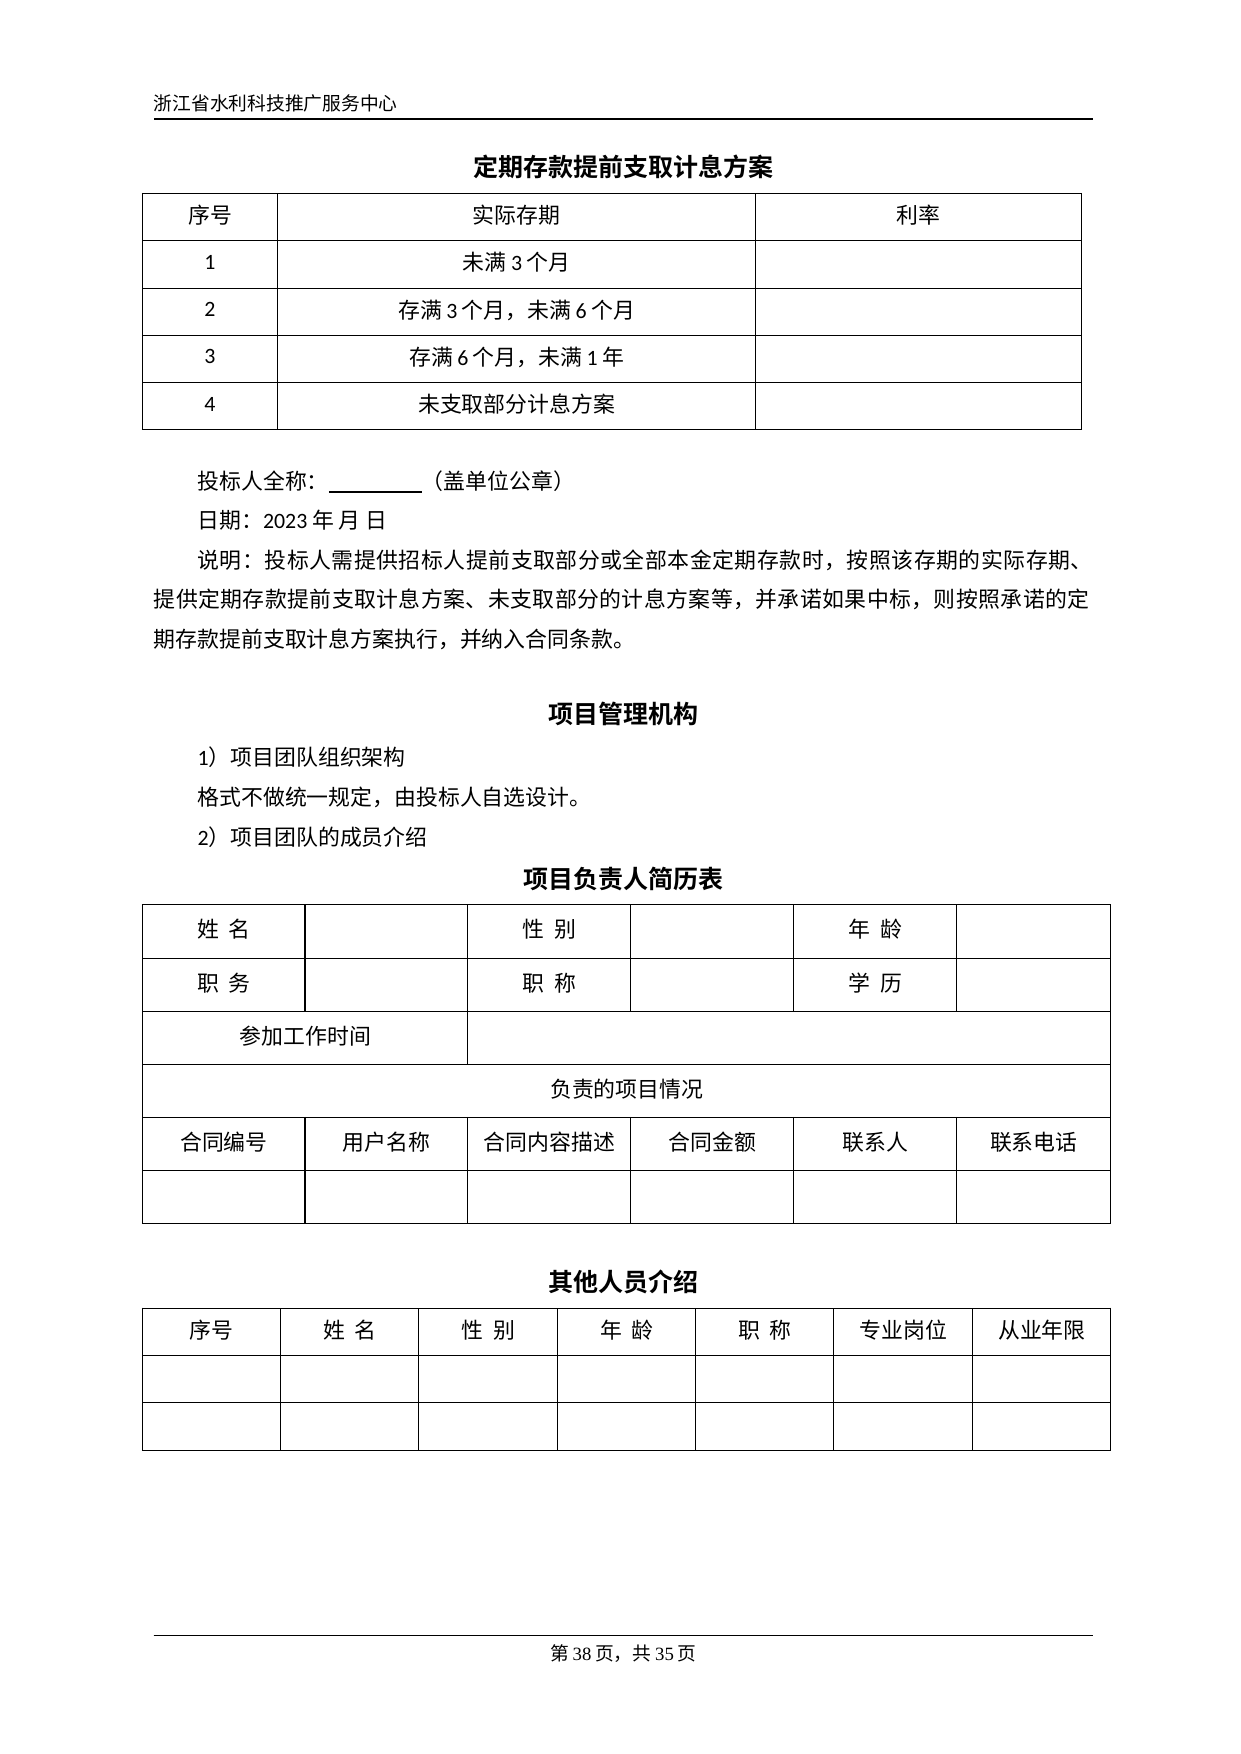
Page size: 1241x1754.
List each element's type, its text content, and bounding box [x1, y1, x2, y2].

table_cell 合同金额 [631, 1118, 793, 1170]
table_cell [558, 1356, 695, 1402]
table_cell [558, 1403, 695, 1449]
table_cell [306, 959, 467, 1011]
text 格式不做统一规定，由投标人自选设计。 [153, 780, 1093, 812]
table_cell [957, 959, 1110, 1011]
table_cell [696, 1403, 833, 1449]
table_cell 4 [143, 383, 277, 429]
table_cell 联系人 [794, 1118, 956, 1170]
table_cell [834, 1356, 972, 1402]
table_header [631, 905, 793, 957]
table_cell [419, 1356, 557, 1402]
table_header 性 别 [419, 1309, 557, 1355]
table_header 序号 [143, 1309, 280, 1355]
table_cell 未满3个月 [278, 241, 755, 287]
table_cell 职 务 [143, 959, 304, 1011]
table_cell [631, 959, 793, 1011]
table_cell 2 [143, 289, 277, 335]
table_cell 存满3个月，未满6个月 [278, 289, 755, 335]
table_cell 未支取部分计息方案 [278, 383, 755, 429]
table_cell 1 [143, 241, 277, 287]
text 2）项目团队的成员介绍 [153, 819, 1093, 851]
table_cell 存满6个月，未满1年 [278, 336, 755, 382]
table_cell [957, 1171, 1110, 1223]
table_header 利率 [756, 194, 1081, 240]
table_header 姓 名 [281, 1309, 418, 1355]
table_cell 合同内容描述 [468, 1118, 630, 1170]
table_cell [281, 1403, 418, 1449]
text 日期：2023年 月 日 [153, 503, 1093, 535]
table_cell [419, 1403, 557, 1449]
table_header 性 别 [468, 905, 630, 957]
table_cell [834, 1403, 972, 1449]
table_header [306, 905, 467, 957]
table_header 年 龄 [794, 905, 956, 957]
table_cell [756, 336, 1081, 382]
text 其他人员介绍 [153, 1262, 1093, 1298]
table_cell [696, 1356, 833, 1402]
table_header 姓 名 [143, 905, 304, 957]
text 1）项目团队组织架构 [153, 740, 1093, 772]
table_header 年 龄 [558, 1309, 695, 1355]
table_cell [756, 289, 1081, 335]
table_cell 3 [143, 336, 277, 382]
table_header 实际存期 [278, 194, 755, 240]
table_cell 负责的项目情况 [143, 1065, 1110, 1117]
table_header 职 称 [696, 1309, 833, 1355]
table_header 序号 [143, 194, 277, 240]
table_cell 合同编号 [143, 1118, 304, 1170]
table_cell [143, 1171, 304, 1223]
table_header 从业年限 [973, 1309, 1110, 1355]
table_cell 用户名称 [306, 1118, 467, 1170]
table_cell [468, 1012, 1110, 1064]
text 说明：投标人需提供招标人提前支取部分或全部本金定期存款时，按照该存期的实际存期、提供定期存款提前支取计息方案、未支取部分的计息方案等，并承诺如果中标，则按照承诺的定期存款提前支取计息方案执行，并纳入合同条款。 [153, 543, 1093, 654]
text 项目负责人简历表 [153, 859, 1093, 895]
table_cell [631, 1171, 793, 1223]
table_cell [306, 1171, 467, 1223]
table_cell [143, 1356, 280, 1402]
table_header [957, 905, 1110, 957]
table_cell [973, 1403, 1110, 1449]
table_header 专业岗位 [834, 1309, 972, 1355]
table_cell [143, 1403, 280, 1449]
table_cell [281, 1356, 418, 1402]
table_cell 联系电话 [957, 1118, 1110, 1170]
text 投标人全称： （盖单位公章） [153, 464, 1093, 495]
table_cell [794, 1171, 956, 1223]
table_cell [973, 1356, 1110, 1402]
text 定期存款提前支取计息方案 [153, 148, 1093, 184]
table_cell [756, 383, 1081, 429]
table_cell [468, 1171, 630, 1223]
text 项目管理机构 [153, 695, 1093, 731]
table_cell 参加工作时间 [143, 1012, 467, 1064]
table_cell 职 称 [468, 959, 630, 1011]
table_cell [756, 241, 1081, 287]
table_cell 学 历 [794, 959, 956, 1011]
